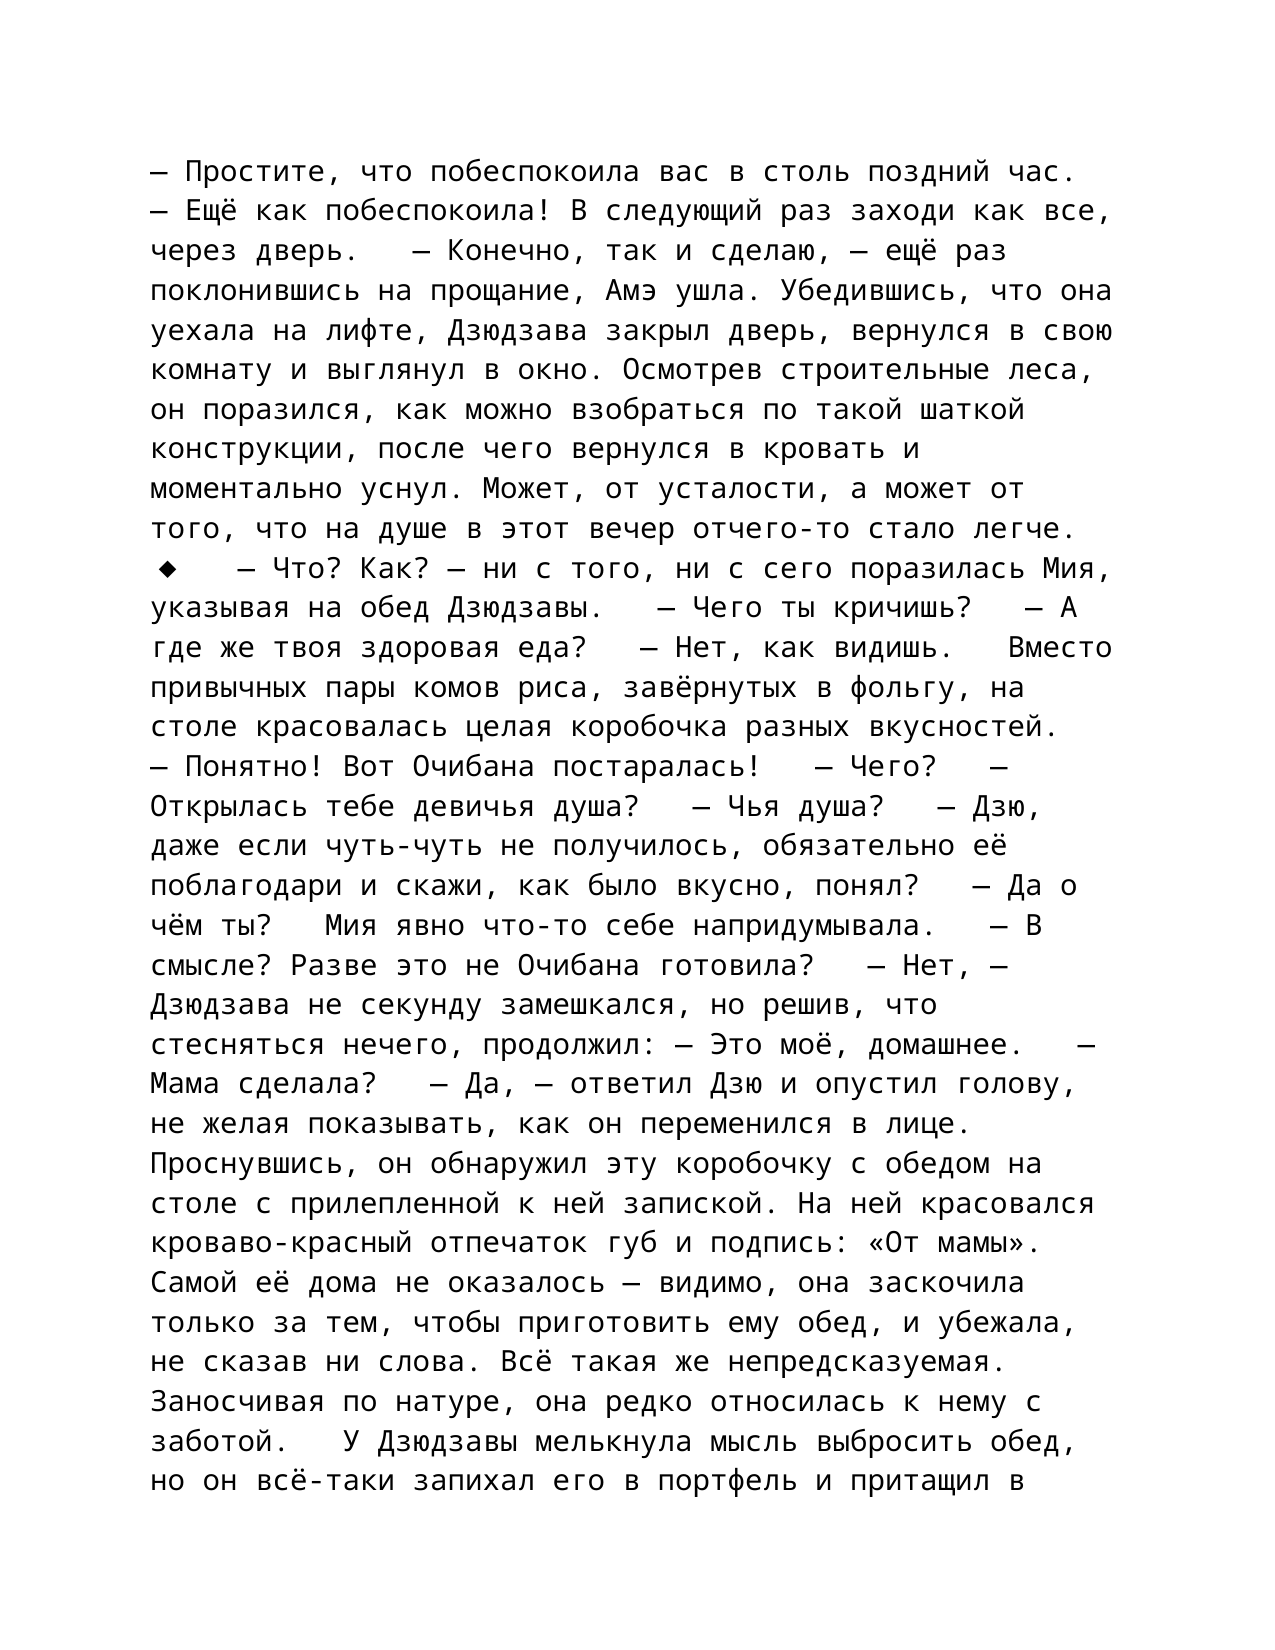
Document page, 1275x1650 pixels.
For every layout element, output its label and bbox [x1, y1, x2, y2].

text [150, 150, 1125, 1499]
